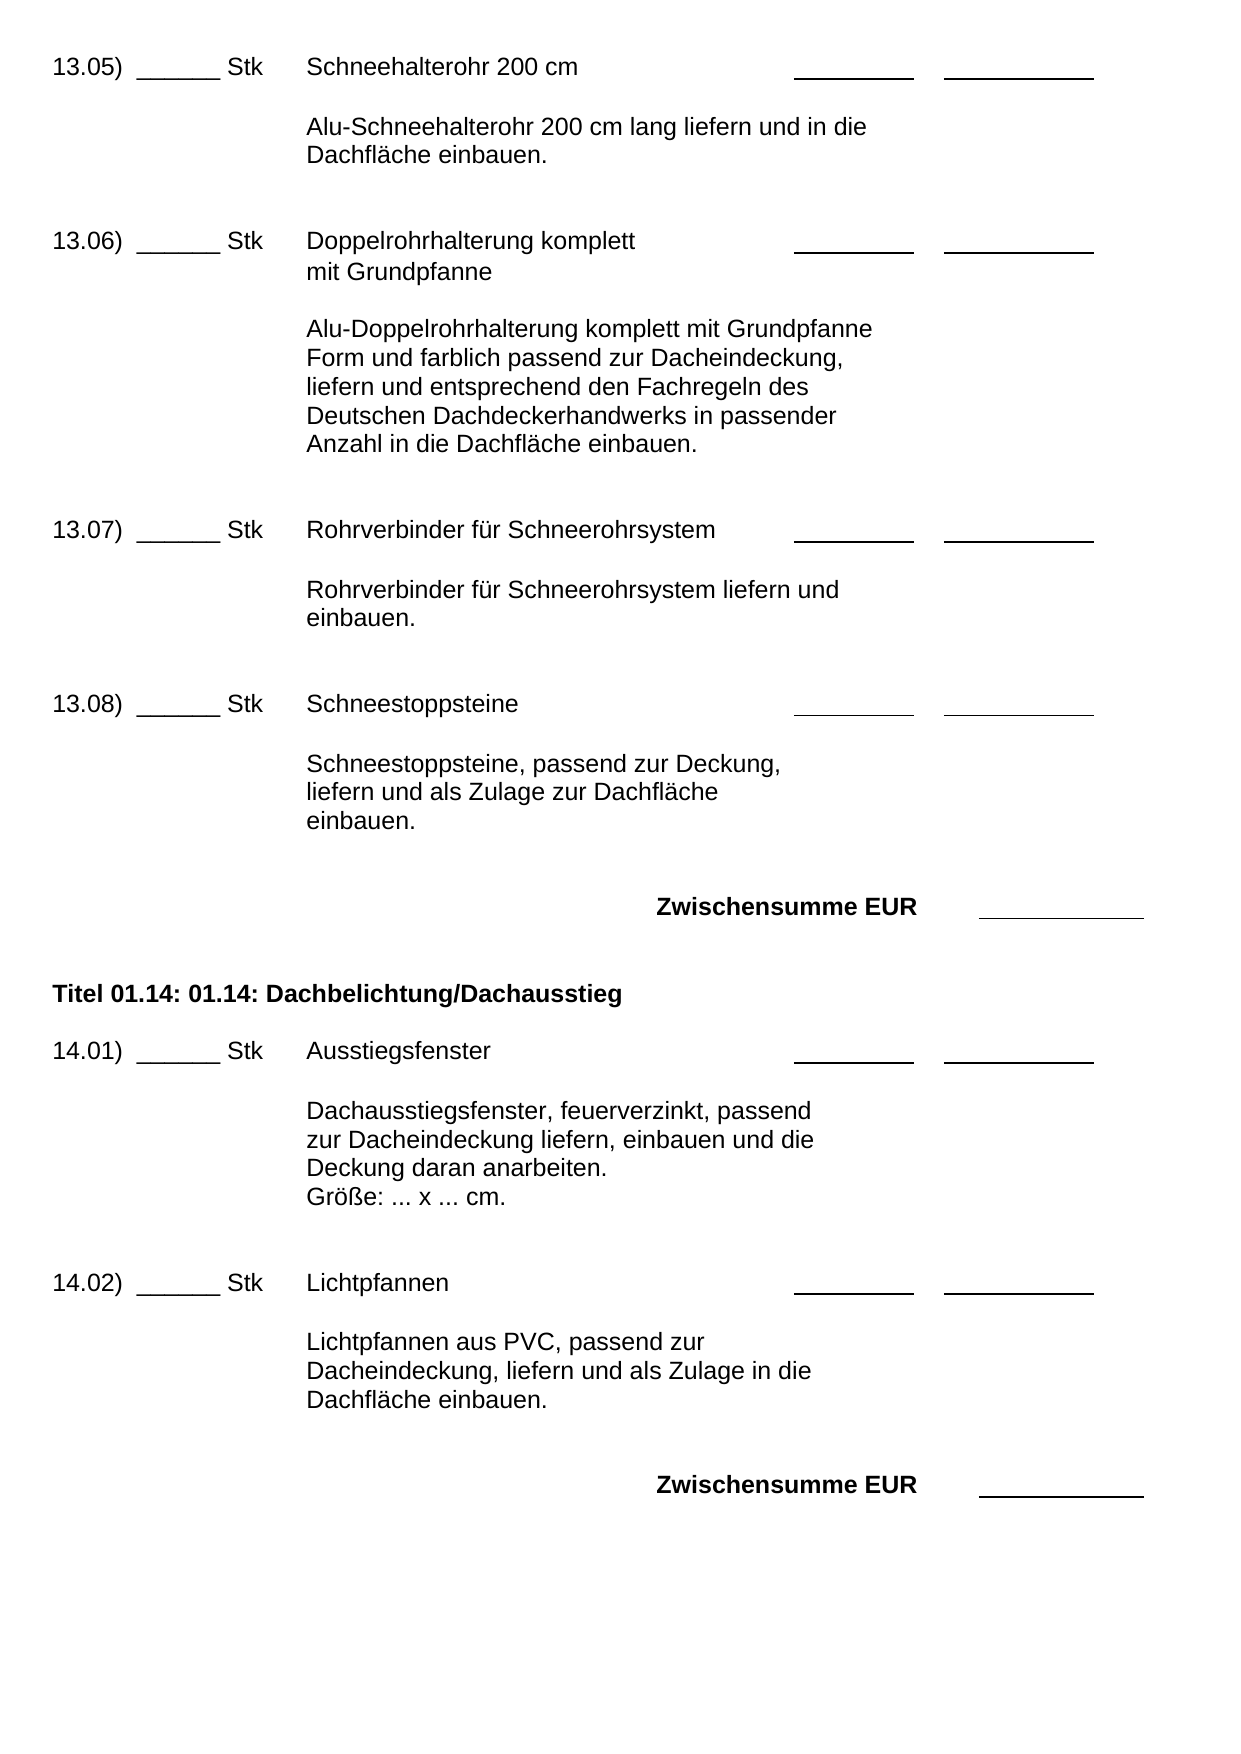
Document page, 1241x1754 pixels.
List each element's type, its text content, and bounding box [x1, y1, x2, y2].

text Titel 01.14: 01.14: Dachbelichtung/Dachausstieg [52, 979, 1188, 1036]
text Zwischensumme EUR [52, 1470, 1188, 1558]
text 13.07) ______ Stk Rohrverbinder für Schneerohrsystem Rohrverbinder für Schneerohrsystem liefern und einbauen. [52, 515, 1188, 689]
text 14.02) ______ Stk Lichtpfannen Lichtpfannen aus PVC, passend zur Dacheindeckung, liefern und als Zulage in die Dachfläche einbauen. [52, 1268, 1188, 1470]
text 13.08) ______ Stk Schneestoppsteine Schneestoppsteine, passend zur Deckung, liefern und als Zulage zur Dachfläche einbauen. [52, 689, 1188, 892]
text 14.01) ______ Stk Ausstiegsfenster Dachausstiegsfenster, feuerverzinkt, passend zur Dacheindeckung liefern, einbauen und die Deckung daran anarbeiten. Größe: ... x ... cm. [52, 1036, 1188, 1268]
text Zwischensumme EUR [52, 892, 1188, 979]
text 13.05) ______ Stk Schneehalterohr 200 cm Alu-Schneehalterohr 200 cm lang liefern und in die Dachfläche einbauen. [52, 52, 1188, 226]
text 13.06) ______ Stk Doppelrohrhalterung komplett mit Grundpfanne Alu-Doppelrohrhalterung komplett mit Grundpfanne Form und farblich passend zur Dacheindeckung, liefern und entsprechend den Fachregeln des Deutschen Dachdeckerhandwerks in passender Anzahl in die Dachfläche einbauen. [52, 226, 1188, 515]
